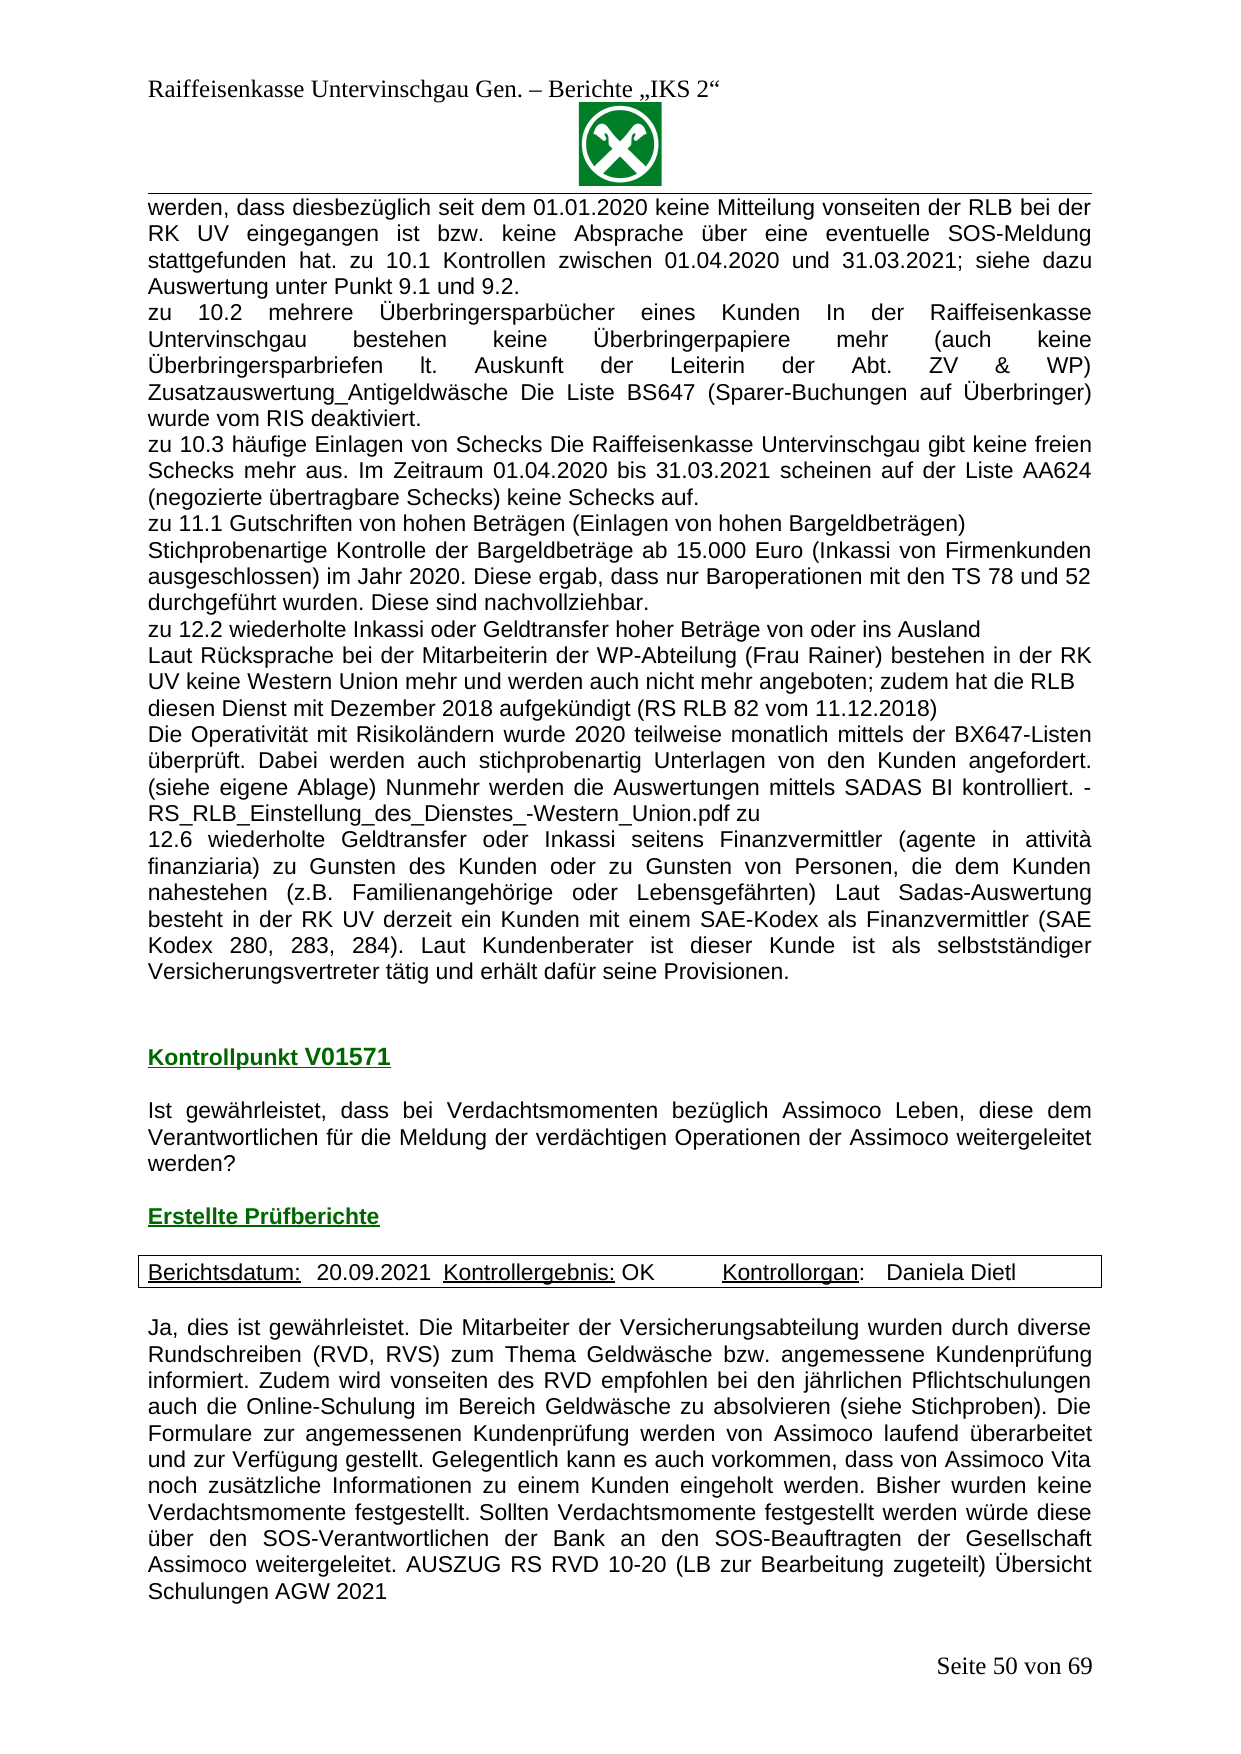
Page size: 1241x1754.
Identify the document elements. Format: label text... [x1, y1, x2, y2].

picture [578, 102, 662, 186]
text Ja, dies ist gewährleistet. Die Mitarbeiter der Versicherungsabteilung wurden durch diverse Rundschreiben (RVD, RVS) zum Thema Geldwäsche bzw. angemessene Kundenprüfung informiert. Zudem wird vonseiten des RVD empfohlen bei den jährlichen Pflichtschulungen auch die Online-Schulung im Bereich Geldwäsche zu absolvieren (siehe Stichproben). Die Formulare zur angemessenen Kundenprüfung werden von Assimoco laufend überarbeitet und zur Verfügung gestellt. Gelegentlich kann es auch vorkommen, dass von Assimoco Vita noch zusätzliche Informationen zu einem Kunden eingeholt werden. Bisher wurden keine Verdachtsmomente festgestellt. Sollten Verdachtsmomente festgestellt werden würde diese über den SOS-Verantwortlichen der Bank an den SOS-Beauftragten der Gesellschaft Assimoco weitergeleitet. AUSZUG RS RVD 10-20 (LB zur Bearbeitung zugeteilt) Übersicht Schulungen AGW 2021 [148, 1314, 1092, 1604]
text zu 11.1 Gutschriften von hohen Beträgen (Einlagen von hohen Bargeldbeträgen) [148, 510, 1092, 537]
text zu 10.3 häufige Einlagen von Schecks Die Raiffeisenkasse Untervinschgau gibt keine freien Schecks mehr aus. Im Zeitraum 01.04.2020 bis 31.03.2021 scheinen auf der Liste AA624 (negozierte übertragbare Schecks) keine Schecks auf. [148, 431, 1092, 510]
text zu 10.2 mehrere Überbringersparbücher eines Kunden In der Raiffeisenkasse Untervinschgau bestehen keine Überbringerpapiere mehr (auch keine Überbringersparbriefen lt. Auskunft der Leiterin der Abt. ZV & WP) Zusatzauswertung_Antigeldwäsche Die Liste BS647 (Sparer-Buchungen auf Überbringer) wurde vom RIS deaktiviert. [148, 299, 1092, 431]
text Kontrollpunkt V01571 [148, 1042, 1092, 1071]
text zu 12.2 wiederholte Inkassi oder Geldtransfer hoher Beträge von oder ins Ausland [148, 616, 1092, 642]
text Berichtsdatum: 20.09.2021 Kontrollergebnis: OK Kontrollorgan: Daniela Dietl [139, 1256, 1101, 1287]
text Erstellte Prüfberichte [148, 1203, 1092, 1229]
text diesen Dienst mit Dezember 2018 aufgekündigt (RS RLB 82 vom 11.12.2018) [148, 695, 1092, 721]
text 12.6 wiederholte Geldtransfer oder Inkassi seitens Finanzvermittler (agente in attività finanziaria) zu Gunsten des Kunden oder zu Gunsten von Personen, die dem Kunden nahestehen (z.B. Familienangehörige oder Lebensgefährten) Laut Sadas-Auswertung besteht in der RK UV derzeit ein Kunden mit einem SAE-Kodex als Finanzvermittler (SAE Kodex 280, 283, 284). Laut Kundenberater ist dieser Kunde ist als selbstständiger Versicherungsvertreter tätig und erhält dafür seine Provisionen. [148, 826, 1092, 984]
text Ist gewährleistet, dass bei Verdachtsmomenten bezüglich Assimoco Leben, diese dem Verantwortlichen für die Meldung der verdächtigen Operationen der Assimoco weitergeleitet werden? [148, 1097, 1092, 1176]
text Die Operativität mit Risikoländern wurde 2020 teilweise monatlich mittels der BX647-Listen überprüft. Dabei werden auch stichprobenartig Unterlagen von den Kunden angefordert. (siehe eigene Ablage) Nunmehr werden die Auswertungen mittels SADAS BI kontrolliert. - RS_RLB_Einstellung_des_Dienstes_-Western_Union.pdf zu [148, 721, 1092, 826]
text Stichprobenartige Kontrolle der Bargeldbeträge ab 15.000 Euro (Inkassi von Firmenkunden ausgeschlossen) im Jahr 2020. Diese ergab, dass nur Baroperationen mit den TS 78 und 52 durchgeführt wurden. Diese sind nachvollziehbar. [148, 537, 1092, 616]
text Laut Rücksprache bei der Mitarbeiterin der WP-Abteilung (Frau Rainer) bestehen in der RK UV keine Western Union mehr und werden auch nicht mehr angeboten; zudem hat die RLB [148, 642, 1092, 695]
